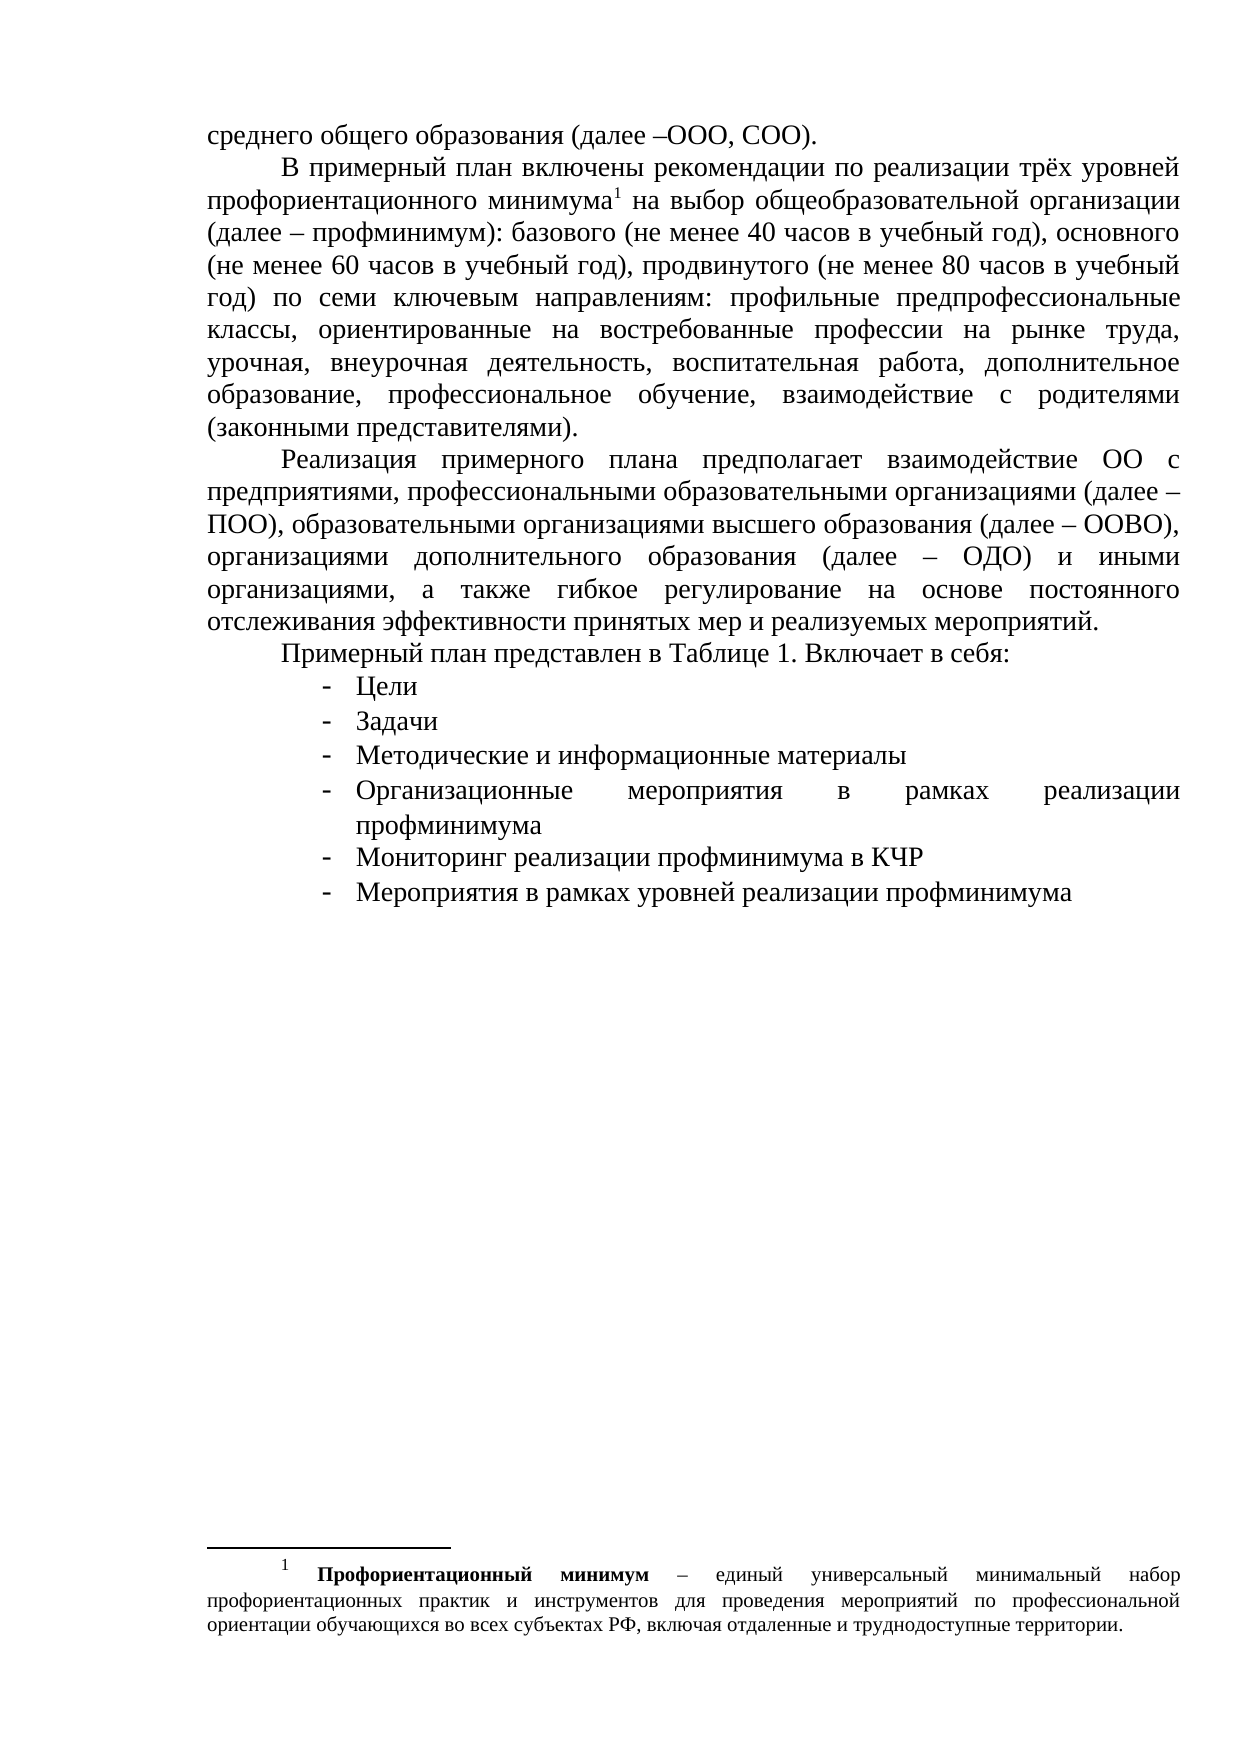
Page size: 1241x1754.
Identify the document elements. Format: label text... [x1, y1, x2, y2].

text Реализация примерного плана предполагает взаимодействие ОО с предприятиями, профессиональными образовательными организациями (далее – ПОО), образовательными организациями высшего образования (далее – ООВО), организациями дополнительного образования (далее – ОДО) и иными организациями, а также гибкое регулирование на основе постоянного отслеживания эффективности принятых мер и реализуемых мероприятий. [207, 442, 1181, 636]
list Мероприятия в рамках уровней реализации профминимума [318, 875, 1181, 910]
list Методические и информационные материалы [318, 738, 1181, 773]
list Мониторинг реализации профминимума в КЧР [318, 840, 1181, 875]
text Примерный план представлен в Таблице 1. Включает в себя: [207, 636, 1181, 669]
list Цели [318, 669, 1181, 704]
list Организационные мероприятия в рамках реализации профминимума [318, 773, 1181, 840]
list Задачи [318, 704, 1181, 738]
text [207, 118, 1181, 151]
text В примерный план включены рекомендации по реализации трёх уровней профориентационного минимума на выбор общеобразовательной организации (далее – профминимум): базового (не менее 40 часов в учебный год), основного (не менее 60 часов в учебный год), продвинутого (не менее 80 часов в учебный год) по семи ключевым направлениям: профильные предпрофессиональные классы, ориентированные на востребованные профессии на рынке труда, урочная, внеурочная деятельность, воспитательная работа, дополнительное образование, профессиональное обучение, взаимодействие с родителями (законными представителями). [207, 151, 1181, 442]
